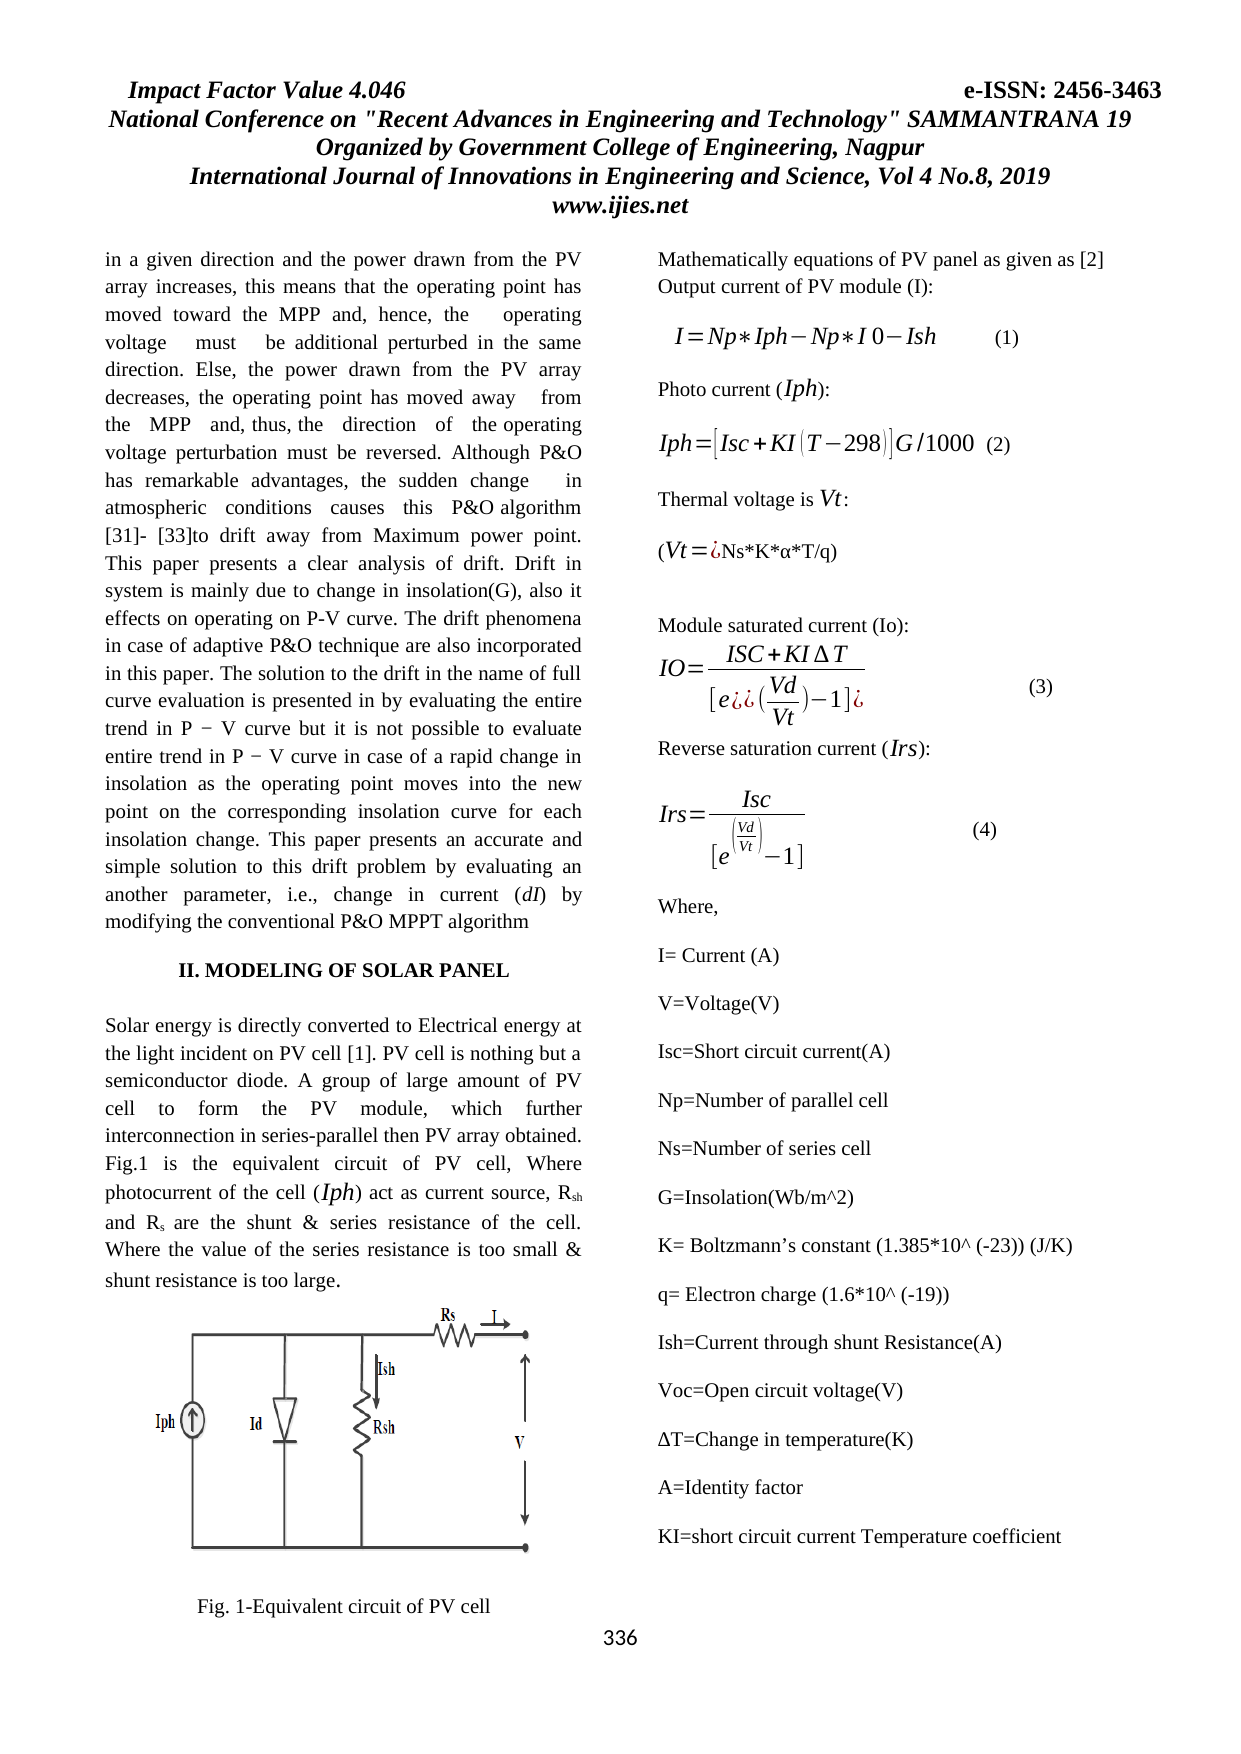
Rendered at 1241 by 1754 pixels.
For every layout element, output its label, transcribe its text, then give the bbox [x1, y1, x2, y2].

text Ns=Number of series cell [658, 1136, 1135, 1160]
text ∆T=Change in temperature(K) [658, 1427, 1135, 1451]
text (2) [658, 427, 1135, 461]
text V=Voltage(V) [658, 991, 1135, 1015]
text Thermal voltage is : [658, 485, 1135, 512]
text Α=Identity factor [658, 1475, 1135, 1499]
text Module saturated current (Io): [658, 613, 1135, 637]
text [105, 247, 583, 933]
text Isc=Short circuit current(A) [658, 1039, 1135, 1063]
text (4) [658, 786, 1135, 870]
text Np=Number of parallel cell [658, 1088, 1135, 1112]
text Output current of PV module (I): [658, 274, 1135, 298]
text Voc=Open circuit voltage(V) [658, 1378, 1135, 1402]
text Ish=Current through shunt Resistance(A) [658, 1330, 1135, 1354]
text I= Current (A) [658, 942, 1135, 967]
text Solar energy is directly converted to Electrical energy at the light incident on PV cell [1]. PV cell is nothing but a semiconductor diode. A group of large amount of PV cell to form the PV module, which further interconnection in series-parallel then PV array obtained. Fig.1 is the equivalent circuit of PV cell, Where photocurrent of the cell () act as current source, Rsh and Rs are the shunt & series resistance of the cell. Where the value of the series resistance is too small & shunt resistance is too large. [105, 1013, 583, 1294]
text G=Insolation(Wb/m^2) [658, 1185, 1135, 1209]
text K= Boltzmann’s constant (1.385*10^ (-23)) (J/K) [658, 1233, 1135, 1257]
text (Ns*K*α*T/q) [658, 537, 1135, 564]
text Mathematically equations of PV panel as given as [2] [658, 247, 1135, 271]
text (3) [658, 641, 1135, 731]
text Where, [658, 894, 1135, 918]
picture [128, 1298, 560, 1569]
text Reverse saturation current (): [658, 734, 1135, 762]
text Fig. 1-Equivalent circuit of PV cell [105, 1594, 583, 1618]
text (1) [658, 323, 1135, 350]
text KI=short circuit current Temperature coefficient [658, 1524, 1135, 1548]
text Photo current (): [658, 375, 1135, 402]
text q= Electron charge (1.6*10^ (-19)) [658, 1282, 1135, 1306]
text II. MODELING OF SOLAR PANEL [105, 958, 583, 982]
